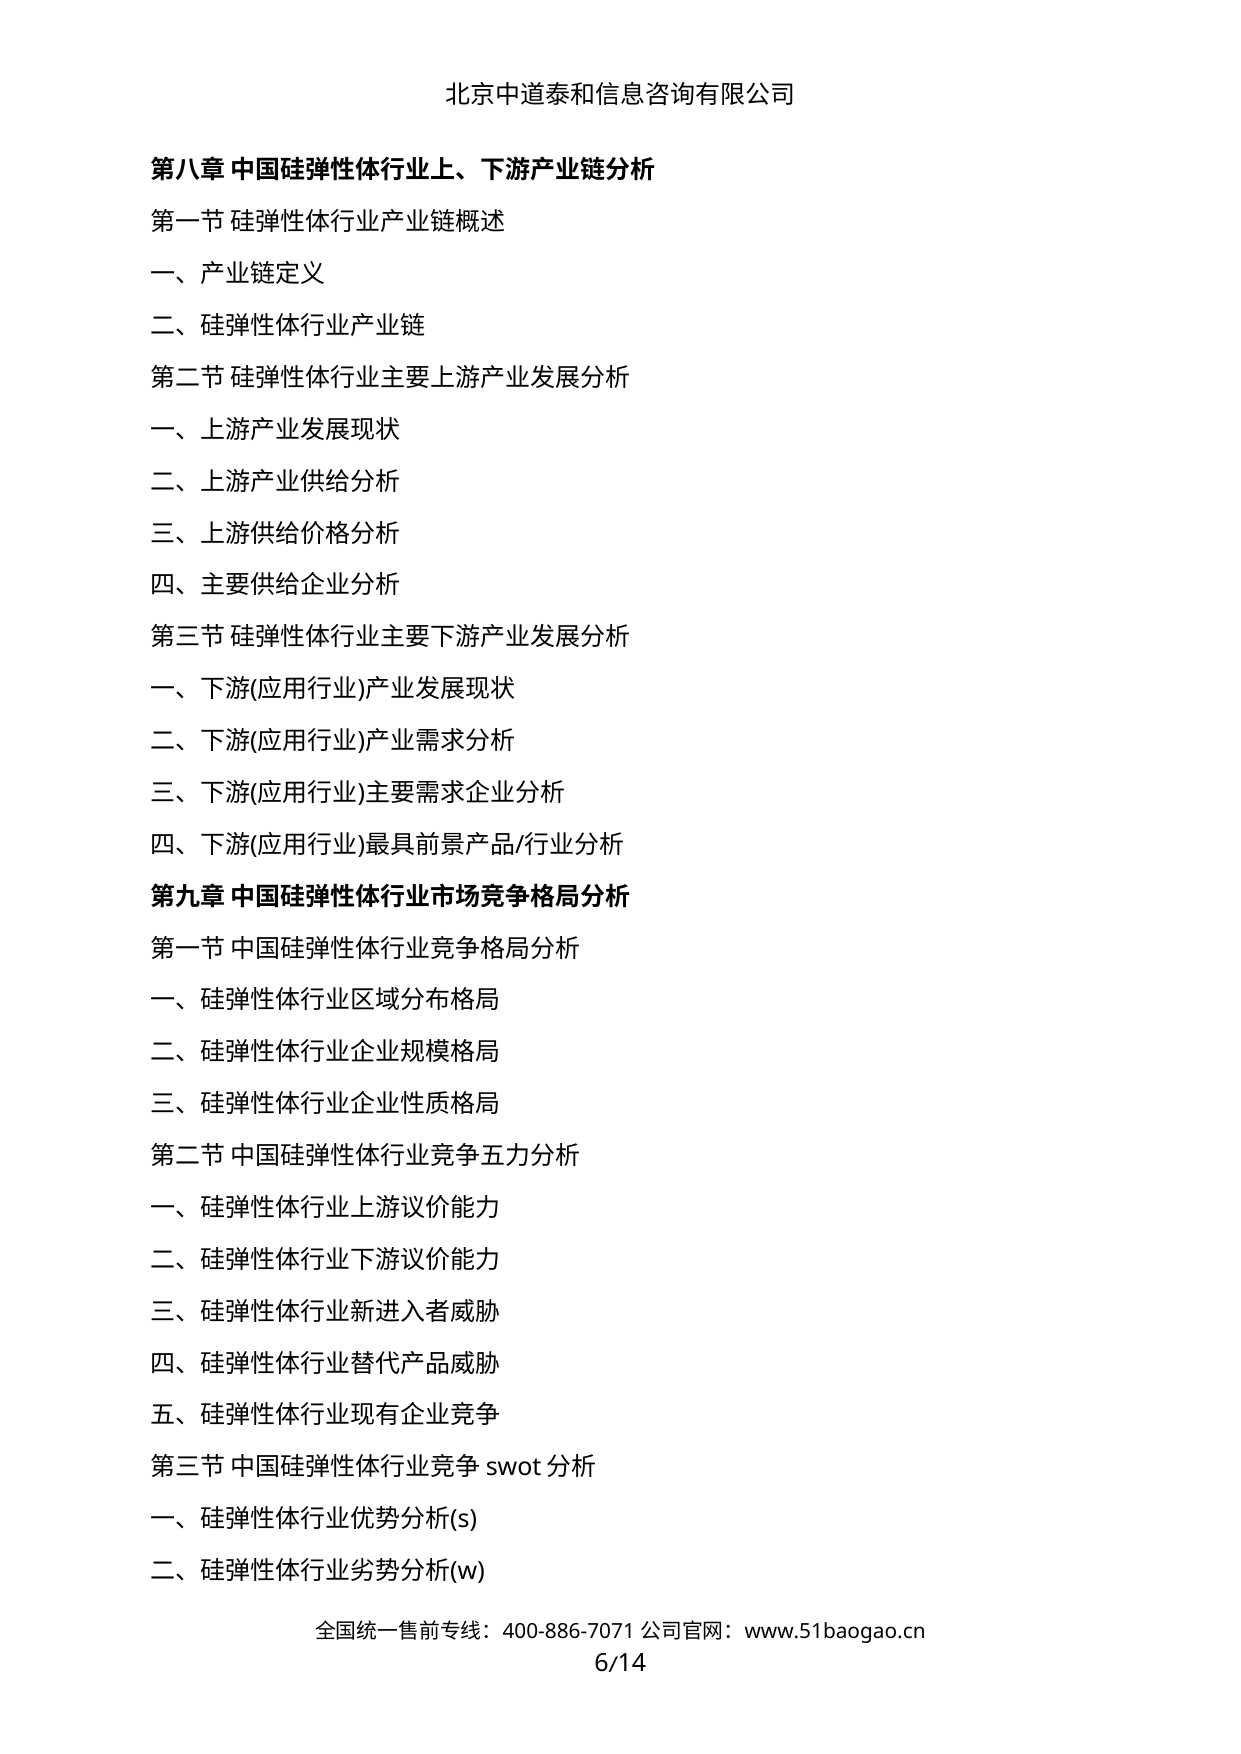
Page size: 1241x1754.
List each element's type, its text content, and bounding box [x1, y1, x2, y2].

text 第二节 中国硅弹性体行业竞争五力分析 [150, 1136, 1090, 1172]
text 二、硅弹性体行业企业规模格局 [150, 1032, 1090, 1068]
text 一、硅弹性体行业上游议价能力 [150, 1187, 1090, 1224]
text 一、下游(应用行业)产业发展现状 [150, 669, 1090, 705]
text 第三节 中国硅弹性体行业竞争swot分析 [150, 1447, 1090, 1483]
text 二、硅弹性体行业劣势分析(w) [150, 1551, 1090, 1587]
text 二、硅弹性体行业产业链 [150, 306, 1090, 342]
text 四、主要供给企业分析 [150, 565, 1090, 601]
text 四、下游(应用行业)最具前景产品/行业分析 [150, 824, 1090, 861]
text 第一节 中国硅弹性体行业竞争格局分析 [150, 928, 1090, 964]
text 五、硅弹性体行业现有企业竞争 [150, 1395, 1090, 1431]
text 三、硅弹性体行业企业性质格局 [150, 1084, 1090, 1120]
text 三、硅弹性体行业新进入者威胁 [150, 1291, 1090, 1327]
text 二、下游(应用行业)产业需求分析 [150, 721, 1090, 757]
text 一、硅弹性体行业优势分析(s) [150, 1499, 1090, 1535]
text 第九章 中国硅弹性体行业市场竞争格局分析 [150, 876, 1090, 912]
text 二、上游产业供给分析 [150, 461, 1090, 497]
text 三、上游供给价格分析 [150, 513, 1090, 549]
text 二、硅弹性体行业下游议价能力 [150, 1239, 1090, 1276]
text 第八章 中国硅弹性体行业上、下游产业链分析 [150, 150, 1090, 186]
text 第二节 硅弹性体行业主要上游产业发展分析 [150, 357, 1090, 394]
text 四、硅弹性体行业替代产品威胁 [150, 1343, 1090, 1379]
text 一、上游产业发展现状 [150, 409, 1090, 446]
text 一、产业链定义 [150, 254, 1090, 290]
text 三、下游(应用行业)主要需求企业分析 [150, 772, 1090, 809]
text 第三节 硅弹性体行业主要下游产业发展分析 [150, 617, 1090, 653]
text 一、硅弹性体行业区域分布格局 [150, 980, 1090, 1016]
text 第一节 硅弹性体行业产业链概述 [150, 202, 1090, 238]
